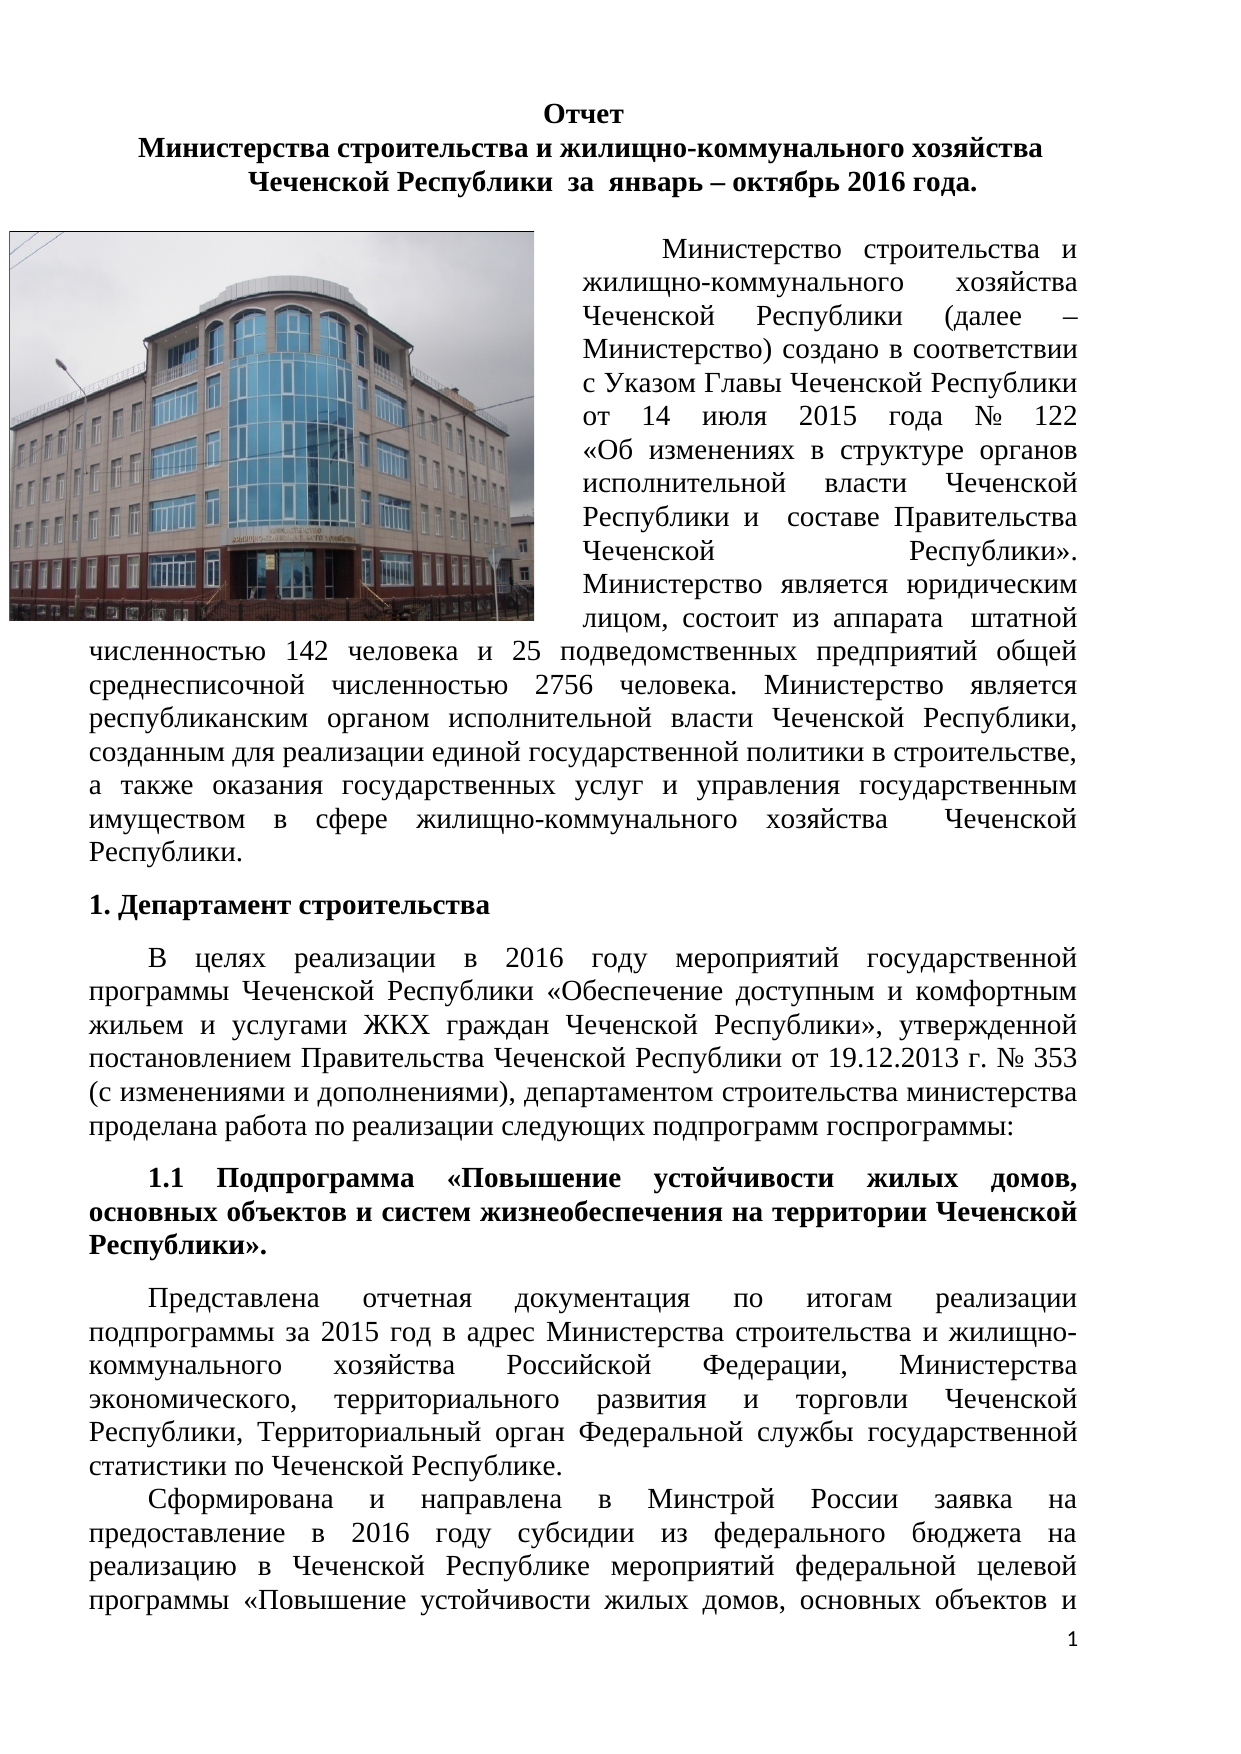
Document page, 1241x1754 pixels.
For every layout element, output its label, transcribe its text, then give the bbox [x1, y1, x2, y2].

text Министерства строительства и жилищно-коммунального хозяйства Чеченской Республики за январь – октябрь 2016 года. [103, 130, 1078, 197]
picture [9, 231, 534, 619]
text Отчет [89, 97, 1078, 130]
text 1.1 Подпрограмма «Повышение устойчивости жилых домов, основных объектов и систем жизнеобеспечения на территории Чеченской Республики». [89, 1127, 1078, 1227]
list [89, 1448, 1078, 1582]
text В целях реализации в 2016 году мероприятий государственной программы Чеченской Республики «Обеспечение доступным и комфортным жильем и услугами ЖКХ граждан Чеченской Республики», утвержденной постановлением Правительства Чеченской Республики от 19.12.2013 г. № 353 (с изменениями и дополнениями), департаментом строительства министерства проделана работа по реализации следующих подпрограмм госпрограммы: [89, 906, 1078, 1108]
list Представлена отчетная документация по итогам реализации подпрограммы за 2015 год в адрес Министерства строительства и жилищно-коммунального хозяйства Российской Федерации, Министерства экономического, территориального развития и торговли Чеченской Республики, Территориальный орган Федеральной службы государственной статистики по Чеченской Республике. [89, 1247, 1078, 1448]
text 1. Департамент строительства [89, 854, 1078, 887]
